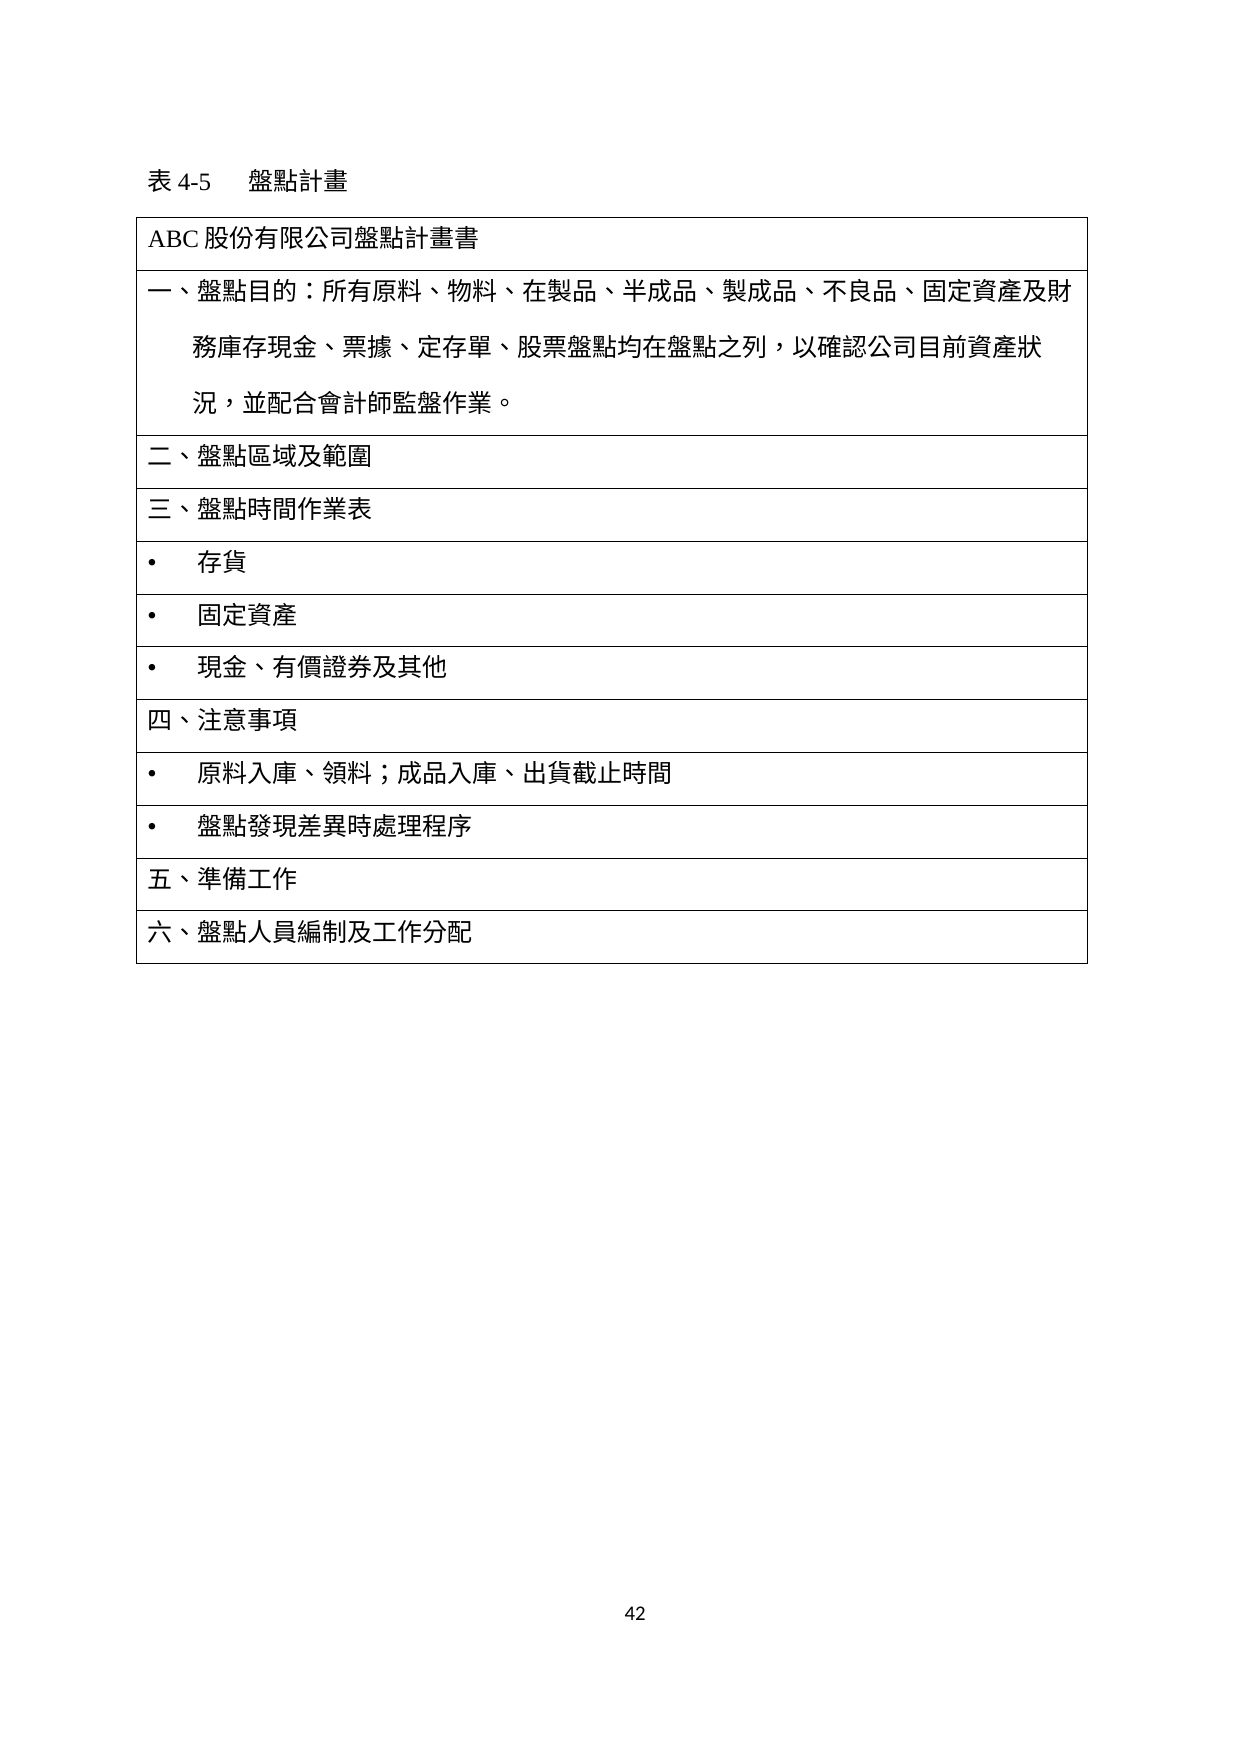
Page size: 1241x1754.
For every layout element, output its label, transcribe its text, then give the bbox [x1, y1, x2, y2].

table_header ABC股份有限公司盤點計畫書 [137, 218, 1087, 270]
table_cell 五、準備工作 [137, 859, 1087, 910]
table_cell 三、盤點時間作業表 [137, 489, 1087, 541]
table_cell 存貨 [137, 542, 1087, 593]
table_cell 二、盤點區域及範圍 [137, 436, 1087, 488]
table_cell 盤點發現差異時處理程序 [137, 806, 1087, 857]
table_cell 一、盤點目的：所有原料、物料、在製品、半成品、製成品、不良品、固定資產及財務庫存現金、票據、定存單、股票盤點均在盤點之列，以確認公司目前資產狀況，並配合會計師監盤作業。 [137, 271, 1087, 435]
table_cell 原料入庫、領料；成品入庫、出貨截止時間 [137, 753, 1087, 805]
table_cell 六、盤點人員編制及工作分配 [137, 911, 1087, 963]
text 表4-5 盤點計畫 [148, 161, 1122, 199]
table_cell 四、注意事項 [137, 700, 1087, 752]
table_cell 現金、有價證券及其他 [137, 647, 1087, 699]
table_cell 固定資產 [137, 595, 1087, 646]
